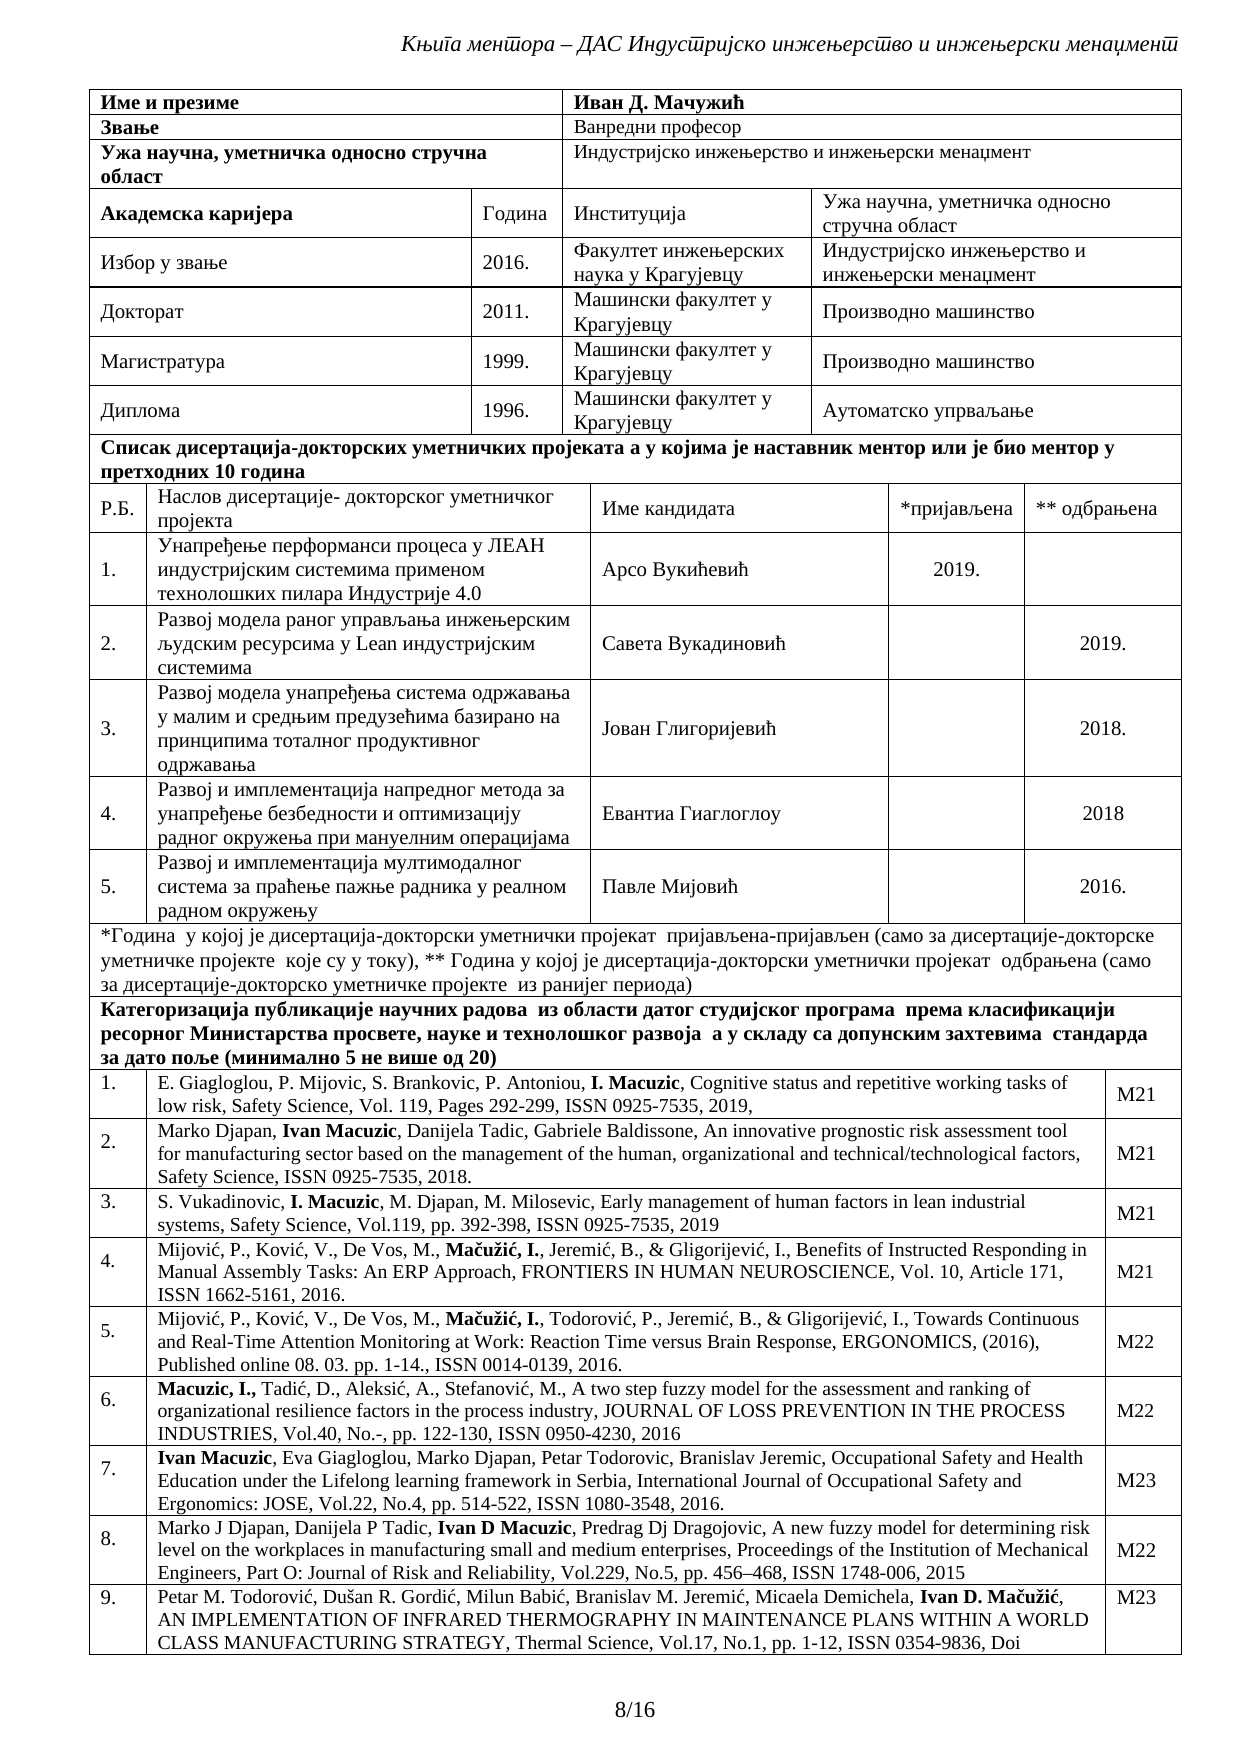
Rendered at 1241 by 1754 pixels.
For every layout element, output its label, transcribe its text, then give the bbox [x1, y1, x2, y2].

table_cell [889, 606, 1024, 679]
table_cell Производно машинство [812, 337, 1181, 385]
table_cell Машински факултет у Крагујевцу [563, 288, 811, 336]
table_cell Диплома [90, 386, 471, 434]
table_cell Ivan Macuzic, Eva Giagloglou, Marko Djapan, Petar Todorovic, Branislav Jeremic, Occupational Safety and Health Education under the Lifelong learning framework in Serbia, International Journal of Occupational Safety and Ergonomics: JOSE, Vol.22, No.4, pp. 514-522, ISSN 1080-3548, 2016. [147, 1446, 1105, 1514]
table_cell Машински факултет у Крагујевцу [563, 386, 811, 434]
table_cell [889, 777, 1024, 849]
table_cell [90, 1238, 146, 1306]
table_cell М21 [1106, 1070, 1181, 1118]
table_cell *пријављена [889, 484, 1024, 532]
table_cell *Година у којој је дисертација-докторски уметнички пројекат пријављена-пријављен (само за дисертације-докторске уметничке пројекте које су у току), ** Година у којој је дисертација-докторски уметнички пројекат одбрањена (само за дисертације-докторско уметничке пројекте из ранијег периода) [90, 924, 1181, 996]
table_cell S. Vukadinovic, I. Macuzic, M. Djapan, M. Milosevic, Early management of human factors in lean industrial systems, Safety Science, Vol.119, pp. 392-398, ISSN 0925-7535, 2019 [147, 1189, 1105, 1237]
table_cell М22 [1106, 1516, 1181, 1584]
table_header Иван Д. Мачужић [563, 90, 1181, 114]
table_cell 1999. [472, 337, 562, 385]
table_cell [90, 1189, 146, 1237]
table_cell 1996. [472, 386, 562, 434]
table_cell [90, 1446, 146, 1514]
table_cell М21 [1106, 1189, 1181, 1237]
table_cell [889, 680, 1024, 776]
table_cell Marko Djapan, Ivan Macuzic, Danijela Tadic, Gabriele Baldissone, An innovative prognostic risk assessment tool for manufacturing sector based on the management of the human, organizational and technical/technological factors, Safety Science, ISSN 0925-7535, 2018. [147, 1119, 1105, 1187]
table_cell 3. [90, 680, 146, 776]
table_cell Институција [563, 189, 811, 237]
table_header Име и презиме [90, 90, 562, 114]
table_cell Аутоматско упрваљање [812, 386, 1181, 434]
table_cell Савета Вукадиновић [591, 606, 888, 679]
table_cell 2019. [889, 533, 1024, 605]
table_cell Звање [90, 115, 562, 139]
table_cell Ужа научна, уметничка односно стручна област [812, 189, 1181, 237]
table_cell [90, 1516, 146, 1584]
table_cell Macuzic, I., Tadić, D., Aleksić, A., Stefanović, M., A two step fuzzy model for the assessment and ranking of organizational resilience factors in the process industry, JOURNAL OF LOSS PREVENTION IN THE PROCESS INDUSTRIES, Vol.40, No.-, pp. 122-130, ISSN 0950-4230, 2016 [147, 1377, 1105, 1445]
table_cell Mijović, P., Ković, V., De Vos, M., Mačužić, I., Jeremić, B., & Gligorijević, I., Benefits of Instructed Responding in Manual Assembly Tasks: An ERP Approach, FRONTIERS IN HUMAN NEUROSCIENCE, Vol. 10, Article 171, ISSN 1662-5161, 2016. [147, 1238, 1105, 1306]
table_cell ** одбрањена [1025, 484, 1181, 532]
table_cell Р.Б. [90, 484, 146, 532]
table_cell 2016. [472, 238, 562, 286]
table_cell Списак дисертација-докторских уметничких пројеката а у којима је наставник ментор или је био ментор у претходних 10 година [90, 435, 1181, 483]
table_cell М23 [1106, 1585, 1181, 1653]
table_cell Факултет инжењерских наука у Крагујевцу [563, 238, 811, 286]
table_cell 2018 [1025, 777, 1181, 849]
table_cell 1. [90, 533, 146, 605]
table_cell Производно машинство [812, 288, 1181, 336]
table_cell 2016. [1025, 850, 1181, 922]
table_cell 2011. [472, 288, 562, 336]
table_cell Академска каријера [90, 189, 471, 237]
table_cell М22 [1106, 1307, 1181, 1376]
table_cell Развој модела унапређења система одржавања у малим и средњим предузећима базирано на принципима тоталног продуктивног одржавања [147, 680, 590, 776]
table_cell Унапређење перформанси процеса у ЛЕАН индустријским системима применом технолошких пилара Индустрије 4.0 [147, 533, 590, 605]
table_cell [147, 1585, 1105, 1653]
table_cell Развој модела раног управљања инжењерским људским ресурсима у Lean индустријским системима [147, 606, 590, 679]
table_cell М21 [1106, 1119, 1181, 1187]
table_cell Магистратура [90, 337, 471, 385]
table_cell [90, 1119, 146, 1187]
table_cell [90, 1585, 146, 1653]
table_cell E. Giagloglou, P. Mijovic, S. Brankovic, P. Antoniou, I. Macuzic, Cognitive status and repetitive working tasks of low risk, Safety Science, Vol. 119, Pages 292-299, ISSN 0925-7535, 2019, [147, 1070, 1105, 1118]
table_cell Наслов дисертације- докторског уметничког пројекта [147, 484, 590, 532]
table_cell 2. [90, 606, 146, 679]
table_cell Marko J Djapan, Danijela P Tadic, Ivan D Macuzic, Predrag Dj Dragojovic, A new fuzzy model for determining risk level on the workplaces in manufacturing small and medium enterprises, Proceedings of the Institution of Mechanical Engineers, Part O: Journal of Risk and Reliability, Vol.229, No.5, pp. 456–468, ISSN 1748-006, 2015 [147, 1516, 1105, 1584]
table_cell Ванредни професор [563, 115, 1181, 139]
table_cell Арсо Вукићевић [591, 533, 888, 605]
table_cell Развој и имплементација мултимодалног система за праћење пажње радника у реалном радном окружењу [147, 850, 590, 922]
table_cell Година [472, 189, 562, 237]
table_cell [90, 1070, 146, 1118]
table_cell Категоризација публикације научних радова из области датог студијског програма према класификацији ресорног Министарства просвете, науке и технолошког развоја а у складу са допунским захтевима стандарда за дато поље (минимално 5 не више од 20) [90, 997, 1181, 1069]
table_cell Ужа научна, уметничка односно стручна област [90, 140, 562, 188]
table_cell 4. [90, 777, 146, 849]
table_cell [90, 1307, 146, 1376]
table_cell Индустријско инжењерство и инжењерски менаџмент [812, 238, 1181, 286]
table_cell [90, 1377, 146, 1445]
table_cell Име кандидата [591, 484, 888, 532]
table_cell Индустријско инжењерство и инжењерски менаџмент [563, 140, 1181, 188]
table_cell [889, 850, 1024, 922]
table_cell 2018. [1025, 680, 1181, 776]
table_cell Избор у звање [90, 238, 471, 286]
table_cell Докторат [90, 288, 471, 336]
table_cell 5. [90, 850, 146, 922]
table_cell 2019. [1025, 606, 1181, 679]
table_cell Машински факултет у Крагујевцу [563, 337, 811, 385]
table_cell Развој и имплементација напредног метода за унапређење безбедности и оптимизацију радног окружења при мануелним операцијама [147, 777, 590, 849]
table_cell Павле Мијовић [591, 850, 888, 922]
table_cell Евантиа Гиаглоглоу [591, 777, 888, 849]
table_cell М22 [1106, 1377, 1181, 1445]
table_cell [1025, 533, 1181, 605]
table_cell Јован Глигоријевић [591, 680, 888, 776]
table_cell Mijović, P., Ković, V., De Vos, M., Mačužić, I., Todorović, P., Jeremić, B., & Gligorijević, I., Towards Continuous and Real-Time Attention Monitoring at Work: Reaction Time versus Brain Response, ERGONOMICS, (2016), Published online 08. 03. pp. 1-14., ISSN 0014-0139, 2016. [147, 1307, 1105, 1376]
table_cell М23 [1106, 1446, 1181, 1514]
table_cell М21 [1106, 1238, 1181, 1306]
